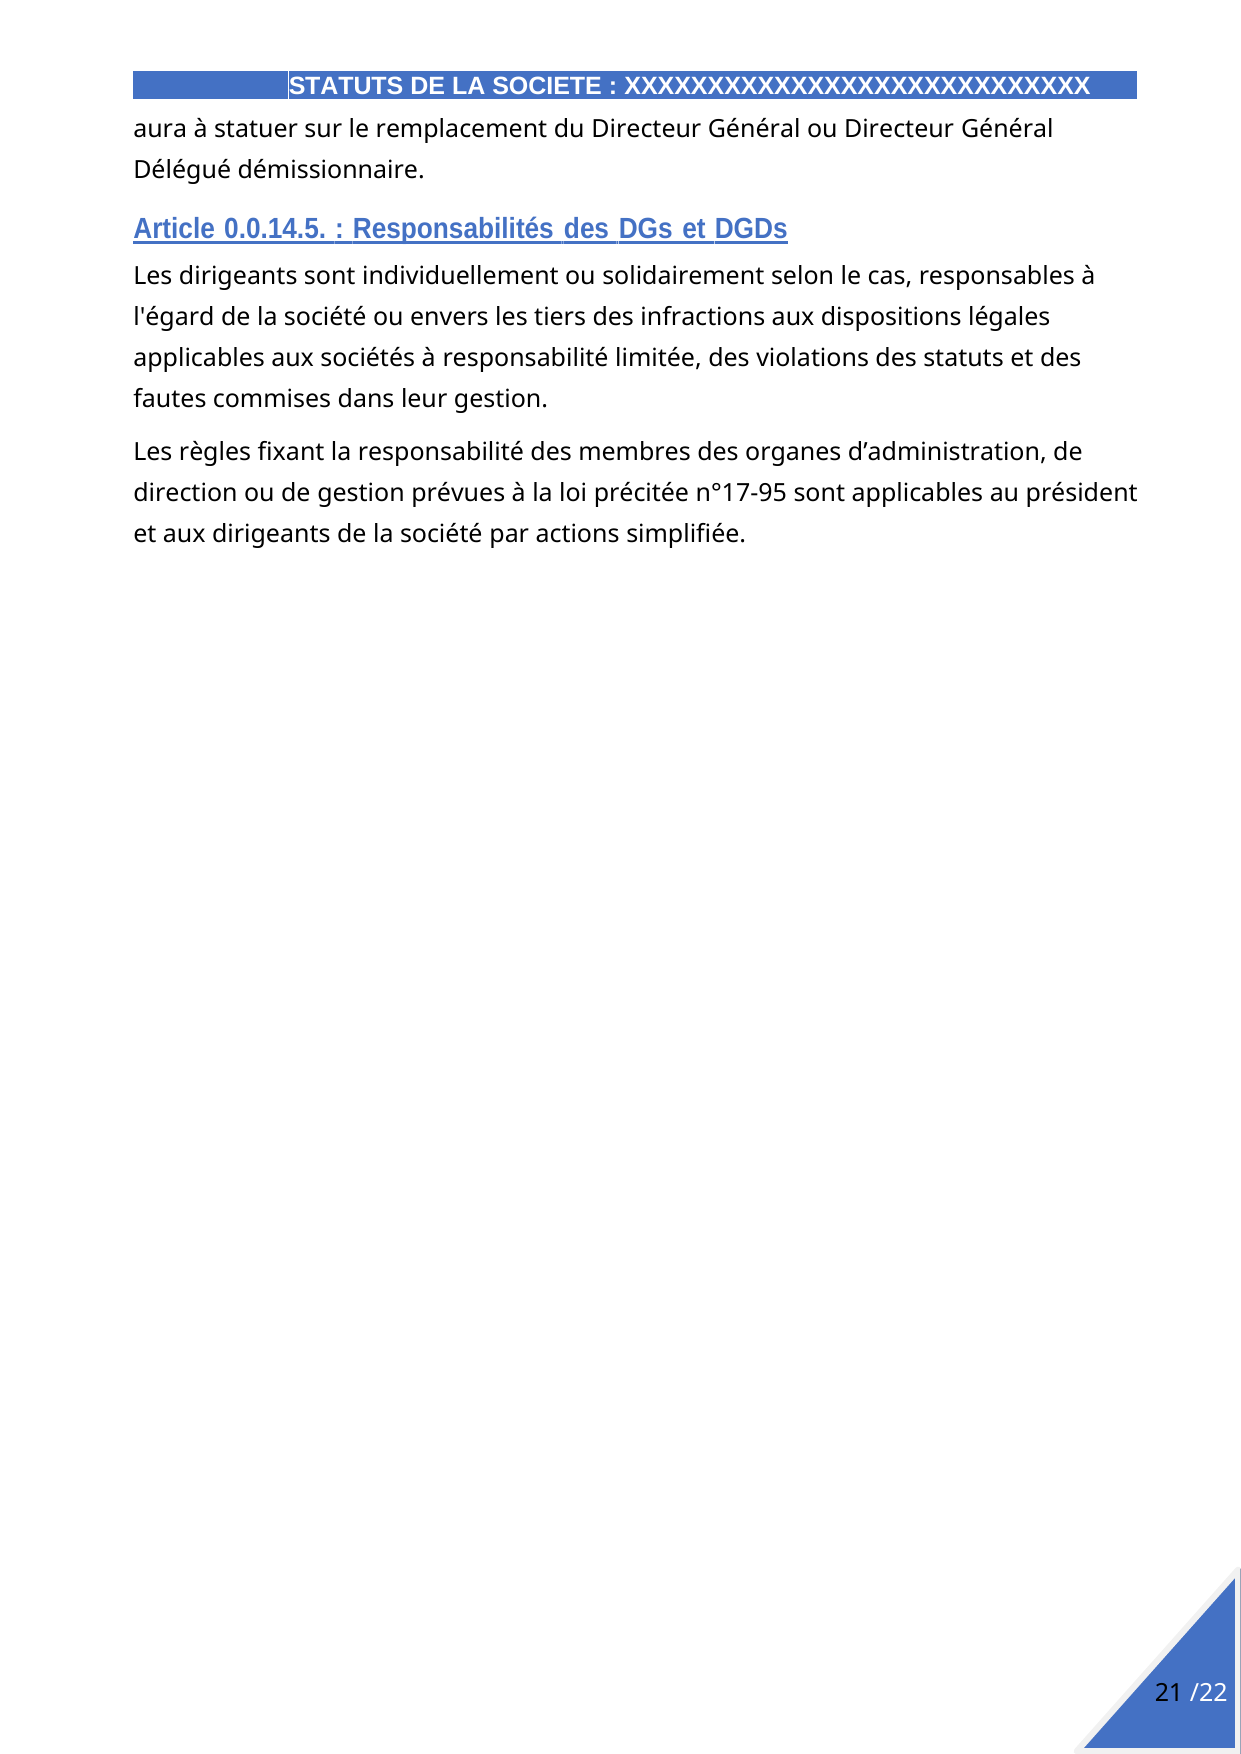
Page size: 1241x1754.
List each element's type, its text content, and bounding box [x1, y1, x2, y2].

text Les règles fixant la responsabilité des membres des organes d’administration, de direction ou de gestion prévues à la loi précitée n°17-95 sont applicables au président et aux dirigeants de la société par actions simplifiée. [133, 434, 1159, 549]
text Les dirigeants sont individuellement ou solidairement selon le cas, responsables à l'égard de la société ou envers les tiers des infractions aux dispositions légales applicables aux sociétés à responsabilité limitée, des violations des statuts et des fautes commises dans leur gestion. [133, 258, 1120, 414]
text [133, 110, 1136, 185]
subtitle Article 0.0.14.5. : Responsabilités des DGs et DGDs [133, 211, 1159, 245]
